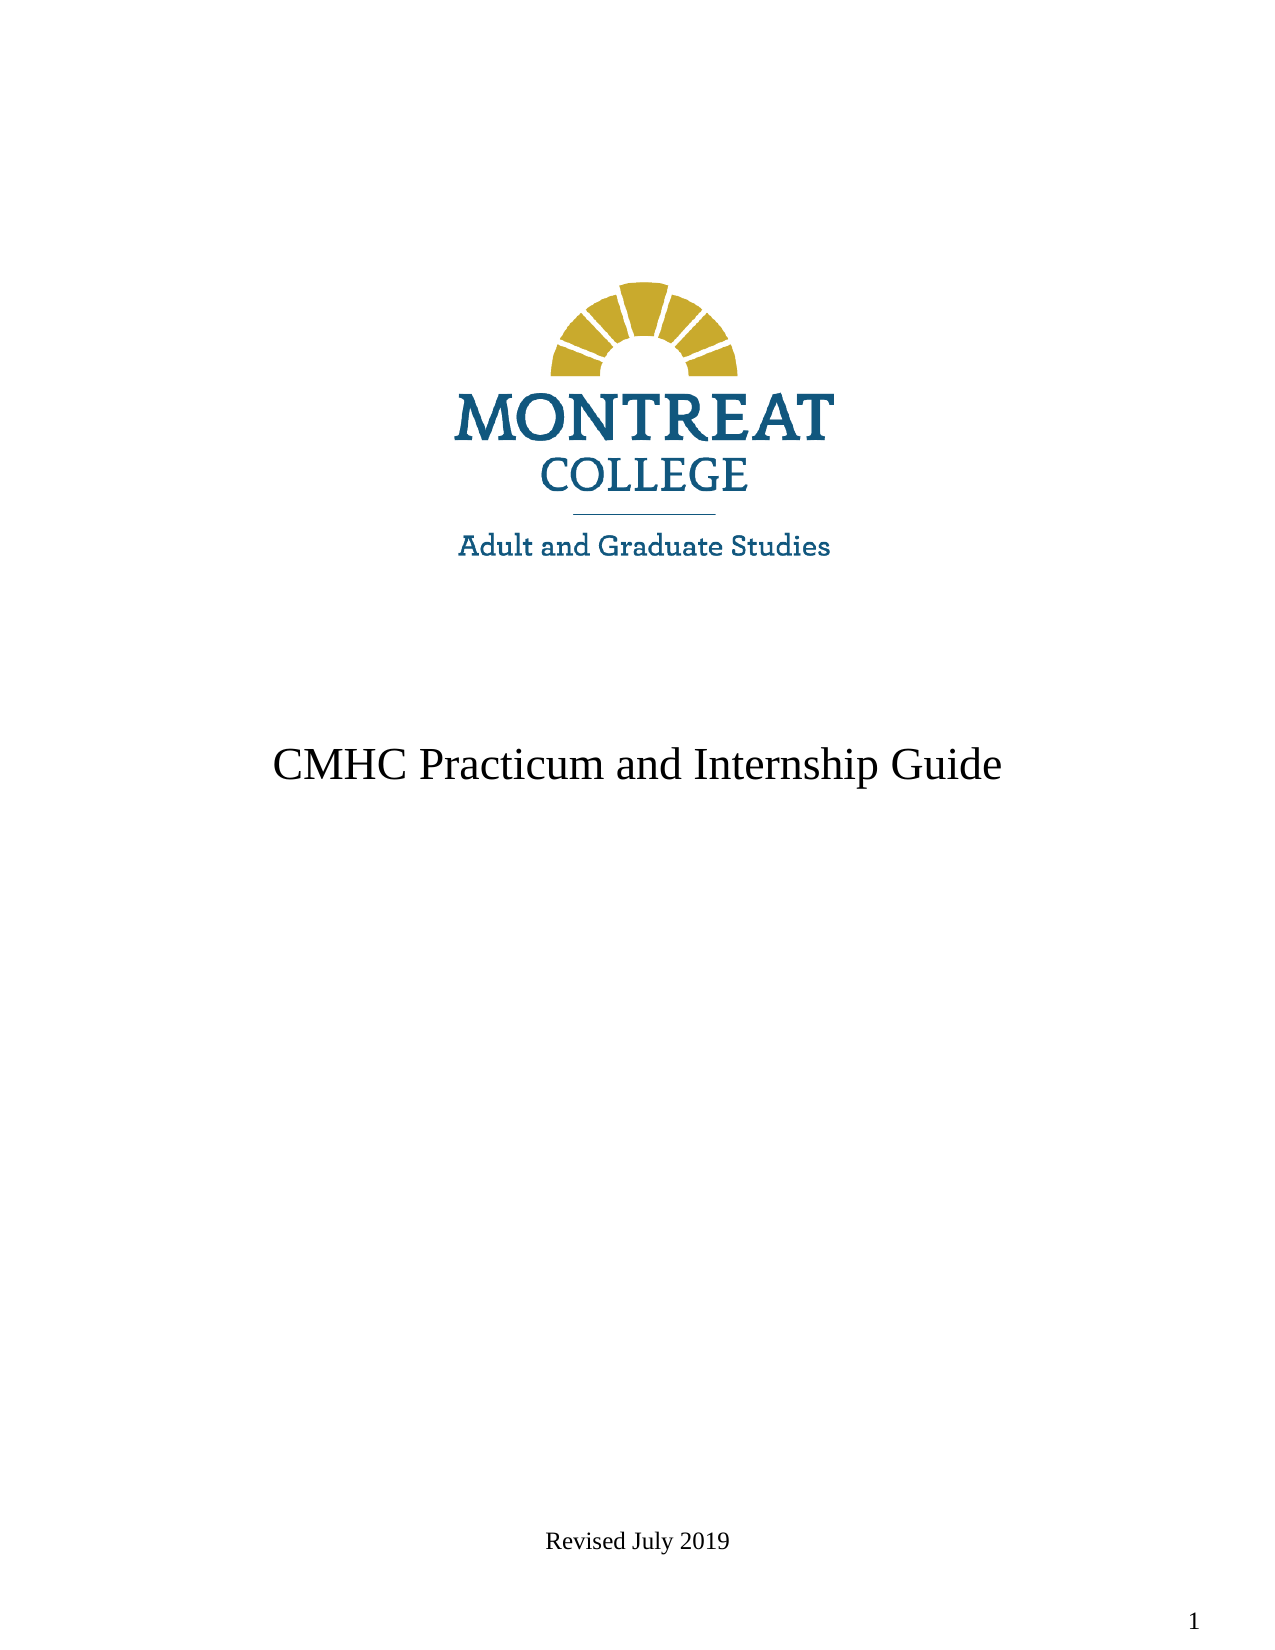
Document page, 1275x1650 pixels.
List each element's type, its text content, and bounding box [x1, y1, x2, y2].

text CMHC Practicum and Internship Guide [75, 737, 1200, 789]
text Revised July 2019 [75, 1526, 1200, 1555]
picture [377, 218, 898, 623]
